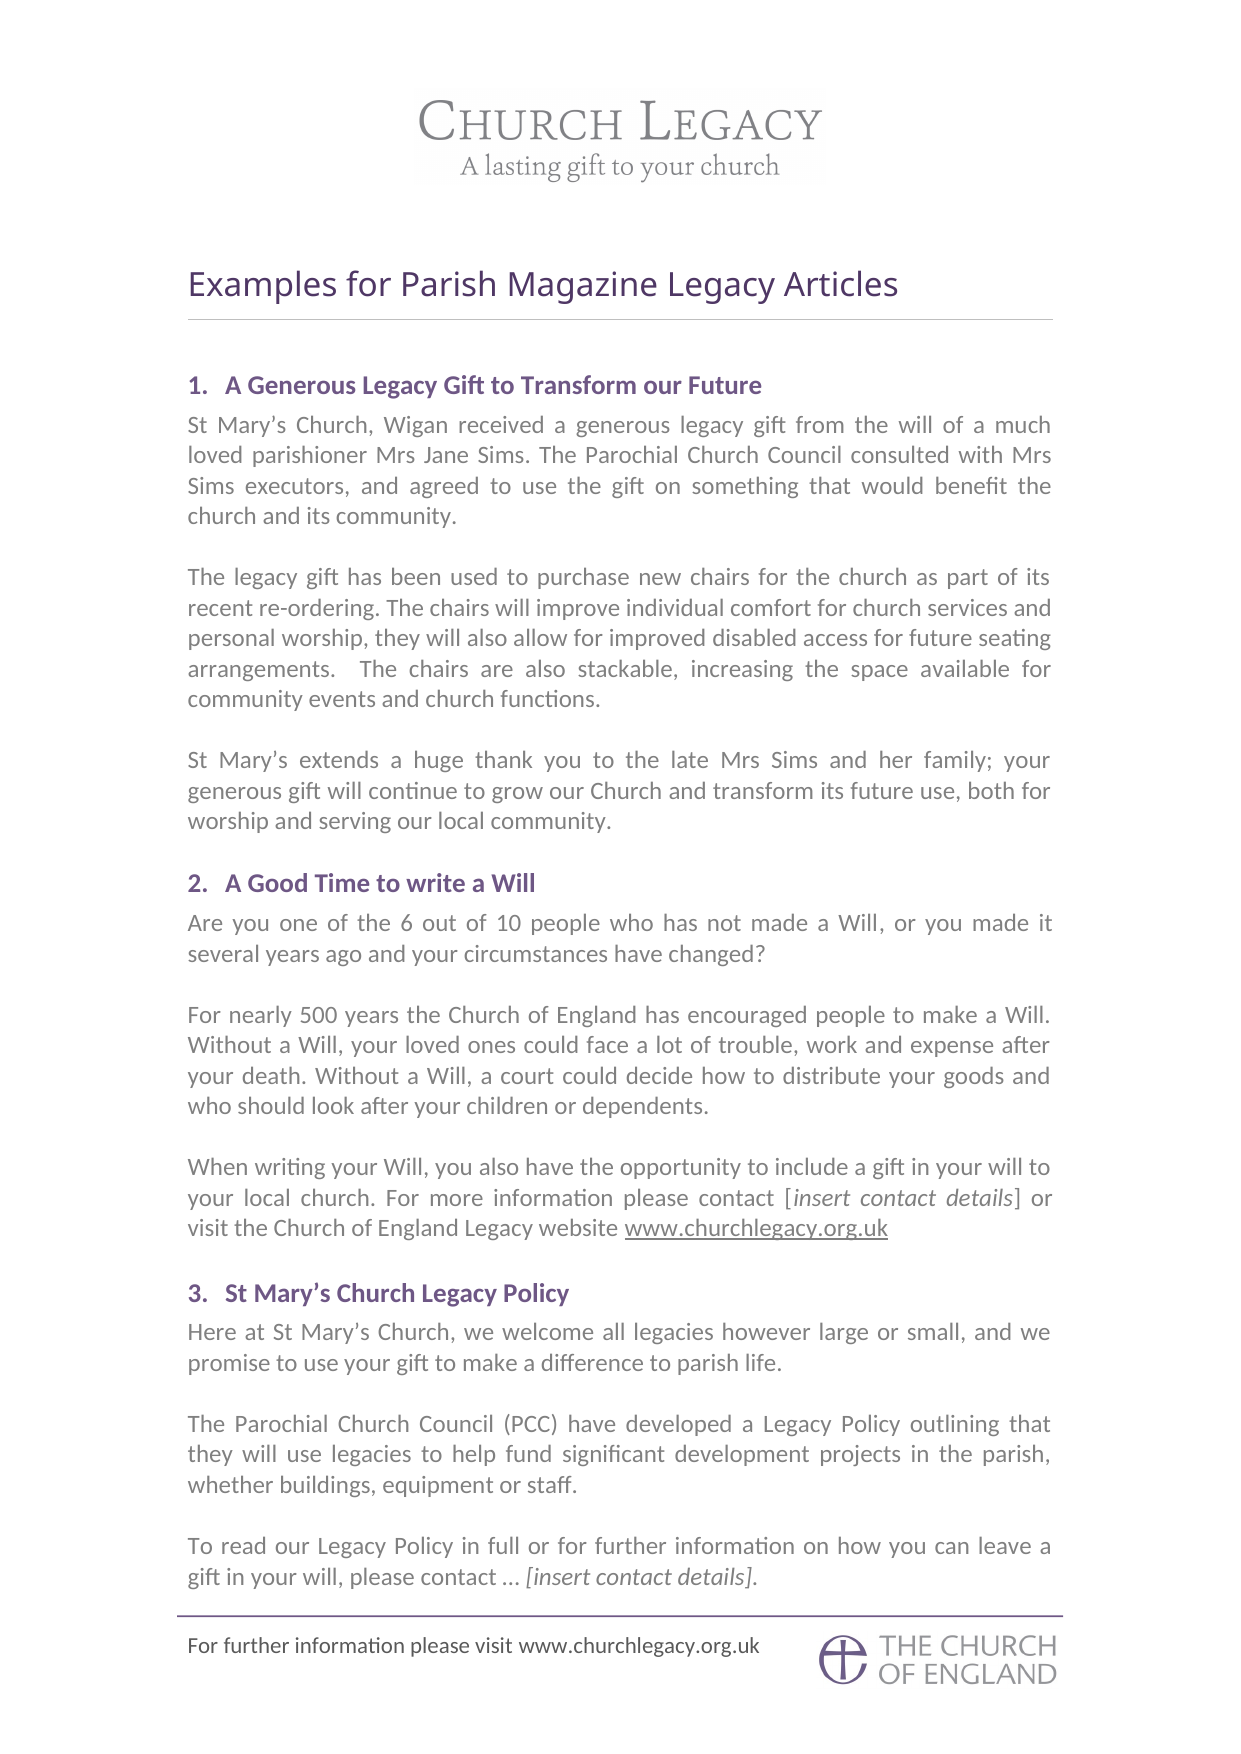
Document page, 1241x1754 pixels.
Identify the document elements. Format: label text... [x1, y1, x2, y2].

text St Mary’s extends a huge thank you to the late Mrs Sims and her family; your generous gift will continue to grow our Church and transform its future use, both for worship and serving our local community. [187, 744, 1053, 836]
text Are you one of the 6 out of 10 people who has not made a Will, or you made it several years ago and your circumstances have changed? [187, 907, 1053, 968]
text For nearly 500 years the Church of England has encouraged people to make a Will. Without a Will, your loved ones could face a lot of trouble, work and expense after your death. Without a Will, a court could decide how to distribute your goods and who should look after your children or dependents. [187, 999, 1053, 1121]
picture [413, 88, 827, 185]
text The legacy gift has been used to purchase new chairs for the church as part of its recent re-ordering. The chairs will improve individual comfort for church services and personal worship, they will also allow for improved disabled access for future seating arrangements. The chairs are also stackable, increasing the space available for community events and church functions. [187, 561, 1053, 714]
text Examples for Parish Magazine Legacy Articles [187, 261, 1053, 306]
picture [815, 1631, 1060, 1689]
list St Mary’s Church Legacy Policy [187, 1276, 1053, 1309]
text The Parochial Church Council (PCC) have developed a Legacy Policy outlining that they will use legacies to help fund significant development projects in the parish, whether buildings, equipment or staff. [187, 1408, 1053, 1500]
list A Good Time to write a Will [187, 867, 1053, 899]
text When writing your Will, you also have the opportunity to include a gift in your will to your local church. For more information please contact [insert contact details] or visit the Church of England Legacy website www.churchlegacy.org.uk [187, 1151, 1053, 1243]
list A Generous Legacy Gift to Transform our Future [187, 368, 1053, 401]
text Here at St Mary’s Church, we welcome all legacies however large or small, and we promise to use your gift to make a difference to parish life. [187, 1317, 1053, 1378]
text St Mary’s Church, Wigan received a generous legacy gift from the will of a much loved parishioner Mrs Jane Sims. The Parochial Church Council consulted with Mrs Sims executors, and agreed to use the gift on something that would benefit the church and its community. [187, 409, 1053, 531]
text To read our Legacy Policy in full or for further information on how you can leave a gift in your will, please contact … [insert contact details]. [187, 1530, 1053, 1591]
